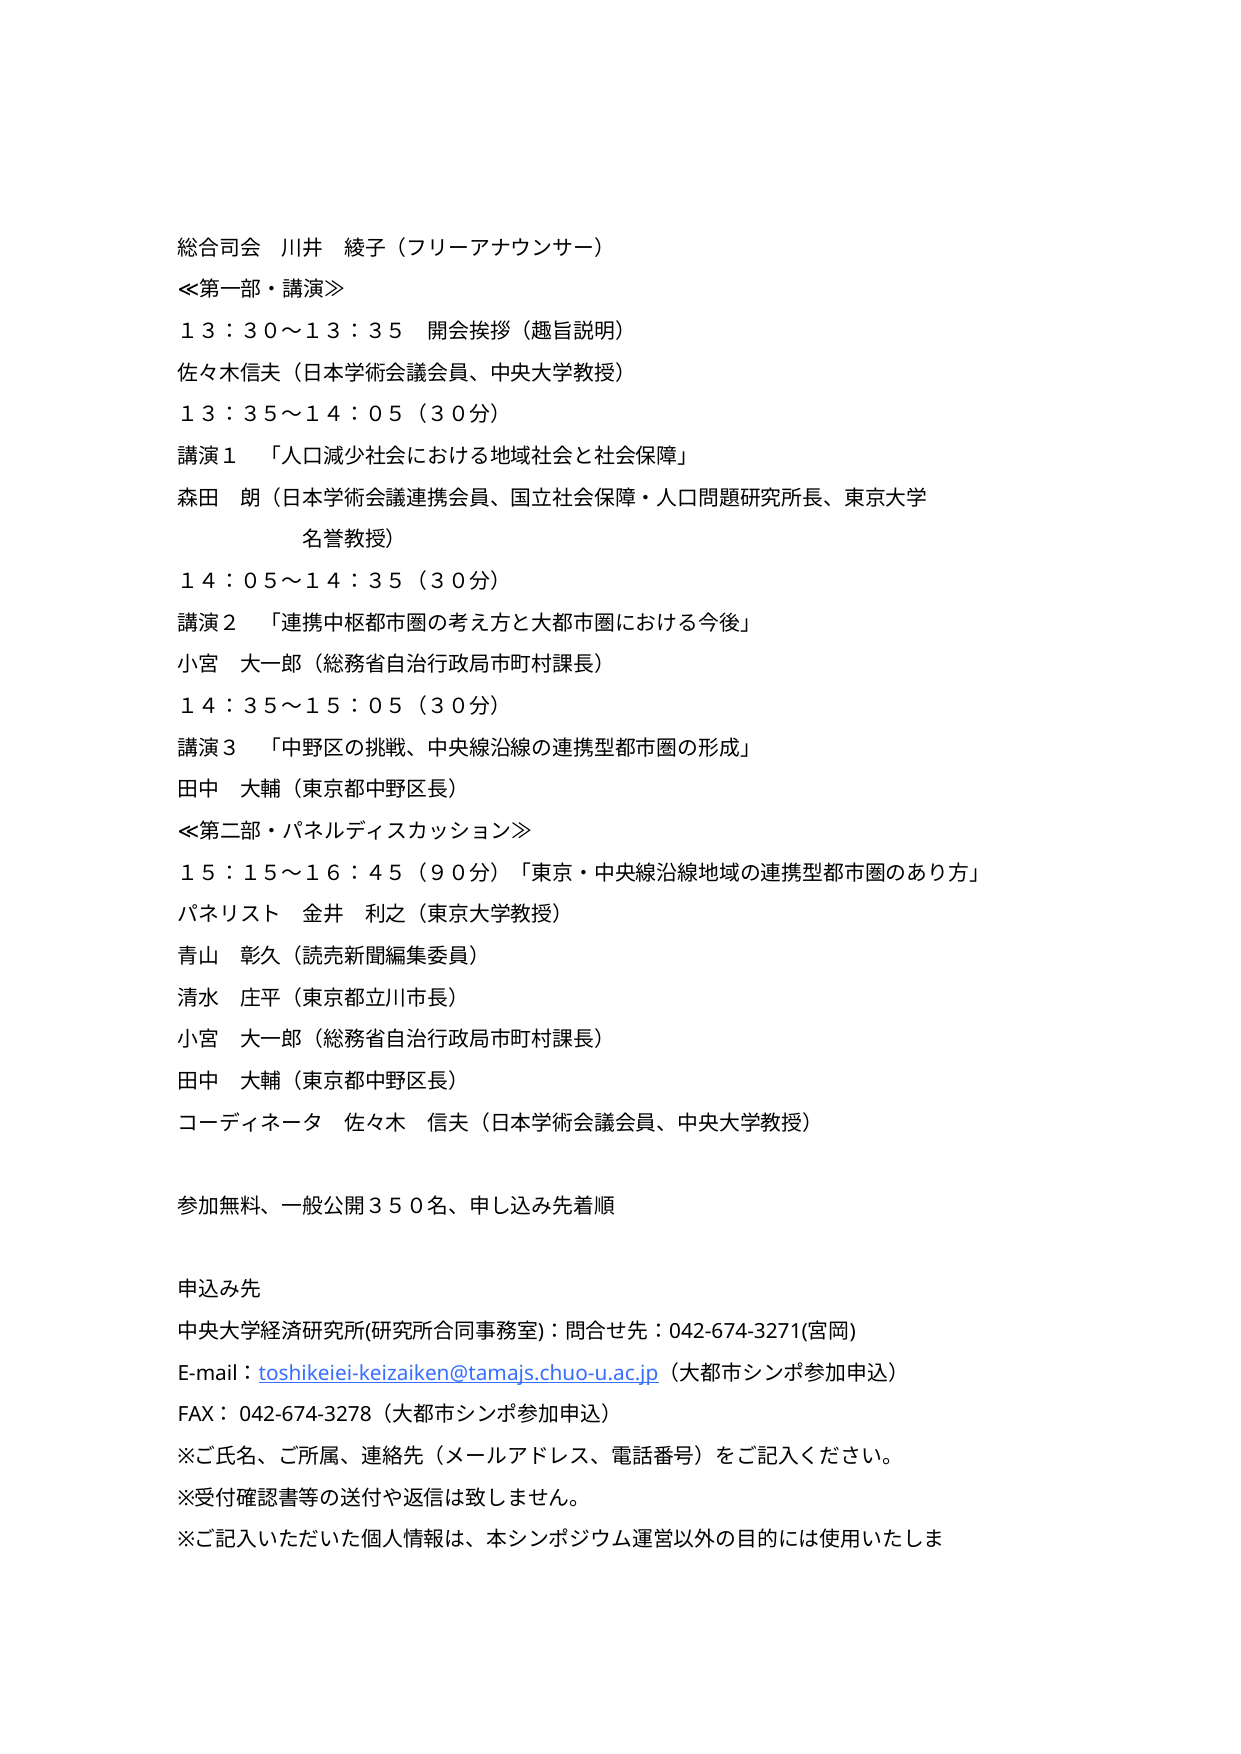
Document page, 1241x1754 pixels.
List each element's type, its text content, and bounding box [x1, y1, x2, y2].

text １３：３５～１４：０５（３０分） [177, 392, 1063, 433]
text 森田 朗（日本学術会議連携会員、国立社会保障・人口問題研究所長、東京大学 [177, 475, 1063, 517]
text 清水 庄平（東京都立川市長） [177, 975, 1063, 1017]
text 講演２ 「連携中枢都市圏の考え方と大都市圏における今後」 [177, 600, 1063, 642]
text パネリスト 金井 利之（東京大学教授） [177, 892, 1063, 933]
text ≪第二部・パネルディスカッション≫ [177, 808, 1063, 850]
text 小宮 大一郎（総務省自治行政局市町村課長） [177, 1017, 1063, 1058]
text E-mail：toshikeiei-keizaiken@tamajs.chuo-u.ac.jp（大都市シンポ参加申込） [177, 1350, 1063, 1392]
text 総合司会 川井 綾子（フリーアナウンサー） [177, 225, 1063, 267]
text 申込み先 [177, 1267, 1063, 1308]
text 小宮 大一郎（総務省自治行政局市町村課長） [177, 642, 1063, 683]
text コーディネータ 佐々木 信夫（日本学術会議会員、中央大学教授） [177, 1100, 1063, 1142]
text 田中 大輔（東京都中野区長） [177, 767, 1063, 808]
text １４：３５～１５：０５（３０分） [177, 683, 1063, 725]
text 田中 大輔（東京都中野区長） [177, 1058, 1063, 1100]
text 参加無料、一般公開３５０名、申し込み先着順 [177, 1183, 1063, 1225]
text １４：０５～１４：３５（３０分） [177, 558, 1063, 600]
text １３：３０～１３：３５ 開会挨拶（趣旨説明） [177, 308, 1063, 350]
text 講演３ 「中野区の挑戦、中央線沿線の連携型都市圏の形成」 [177, 725, 1063, 767]
text 佐々木信夫（日本学術会議会員、中央大学教授） [177, 350, 1063, 392]
text 講演１ 「人口減少社会における地域社会と社会保障」 [177, 433, 1063, 475]
text ※ご記入いただいた個人情報は、本シンポジウム運営以外の目的には使用いたしま [177, 1517, 1063, 1558]
text FAX： 042-674-3278（大都市シンポ参加申込） [177, 1392, 1063, 1433]
text 青山 彰久（読売新聞編集委員） [177, 933, 1063, 975]
text ※受付確認書等の送付や返信は致しません。 [177, 1475, 1063, 1517]
text ※ご氏名、ご所属、連絡先（メールアドレス、電話番号）をご記入ください。 [177, 1433, 1063, 1475]
text 中央大学経済研究所(研究所合同事務室)：問合せ先：042-674-3271(宮岡) [177, 1308, 1063, 1350]
text １５：１５～１６：４５（９０分）「東京・中央線沿線地域の連携型都市圏のあり方」 [177, 850, 1063, 892]
text ≪第一部・講演≫ [177, 267, 1063, 308]
text 名誉教授） [177, 517, 1063, 558]
